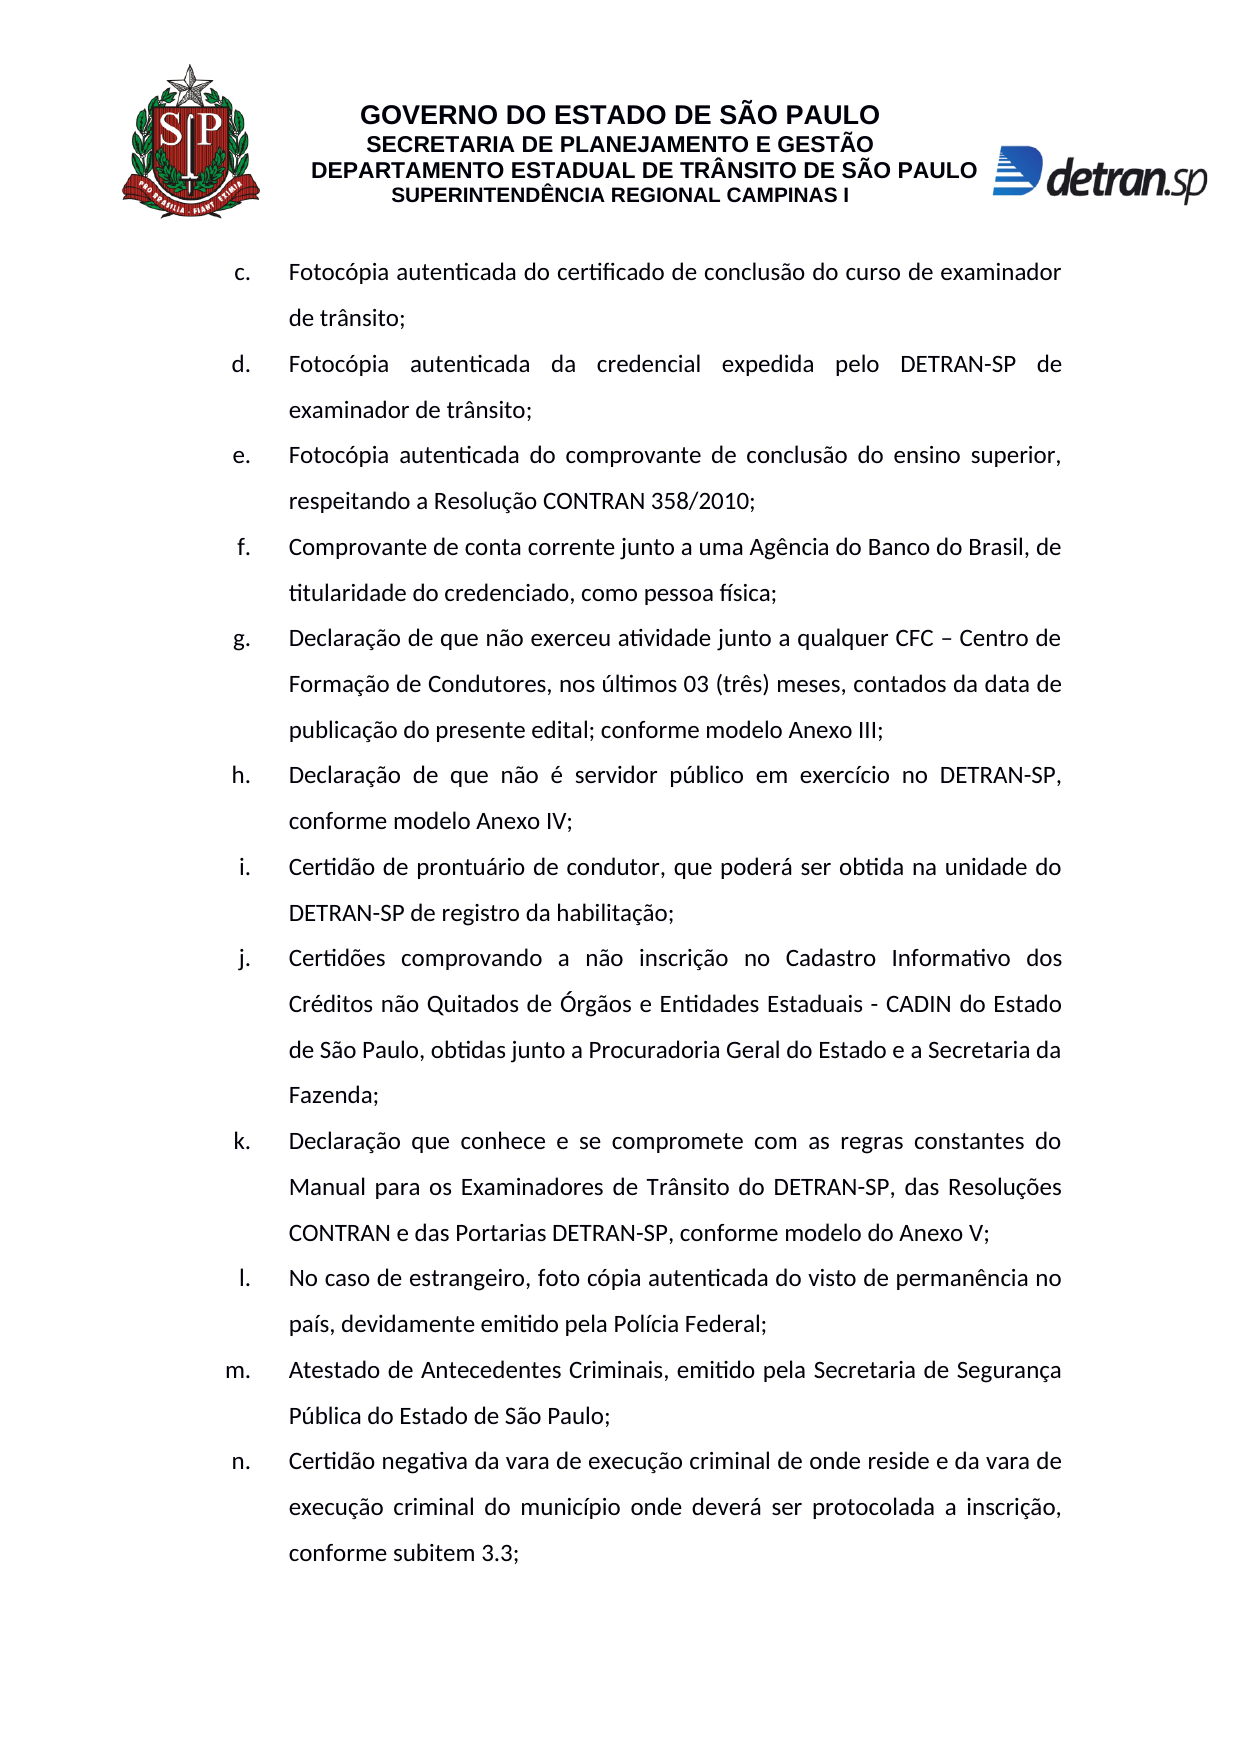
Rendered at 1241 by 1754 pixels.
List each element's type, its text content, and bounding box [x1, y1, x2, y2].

list Fotocópia autenticada do certificado de conclusão do curso de examinador de trânsito; [251, 257, 1063, 333]
list Certidões comprovando a não inscrição no Cadastro Informativo dos Créditos não Quitados de Órgãos e Entidades Estaduais - CADIN do Estado de São Paulo, obtidas junto a Procuradoria Geral do Estado e a Secretaria da Fazenda; [251, 942, 1063, 1110]
list Certidão de prontuário de condutor, que poderá ser obtida na unidade do DETRAN-SP de registro da habilitação; [251, 851, 1063, 927]
list Declaração de que não exerceu atividade junto a qualquer CFC – Centro de Formação de Condutores, nos últimos 03 (três) meses, contados da data de publicação do presente edital; conforme modelo Anexo III; [251, 622, 1063, 744]
picture [116, 64, 264, 224]
list Atestado de Antecedentes Criminais, emitido pela Secretaria de Segurança Pública do Estado de São Paulo; [251, 1354, 1063, 1430]
picture [991, 145, 1208, 206]
list Declaração de que não é servidor público em exercício no DETRAN-SP, conforme modelo Anexo IV; [251, 759, 1063, 836]
list Fotocópia autenticada da credencial expedida pelo DETRAN-SP de examinador de trânsito; [251, 348, 1063, 424]
list No caso de estrangeiro, foto cópia autenticada do visto de permanência no país, devidamente emitido pela Polícia Federal; [251, 1263, 1063, 1339]
list Certidão negativa da vara de execução criminal de onde reside e da vara de execução criminal do município onde deverá ser protocolada a inscrição, conforme subitem 3.3; [251, 1446, 1063, 1567]
list Comprovante de conta corrente junto a uma Agência do Banco do Brasil, de titularidade do credenciado, como pessoa física; [251, 531, 1063, 607]
list Declaração que conhece e se compromete com as regras constantes do Manual para os Examinadores de Trânsito do DETRAN-SP, das Resoluções CONTRAN e das Portarias DETRAN-SP, conforme modelo do Anexo V; [251, 1125, 1063, 1247]
list Fotocópia autenticada do comprovante de conclusão do ensino superior, respeitando a Resolução CONTRAN 358/2010; [251, 439, 1063, 516]
